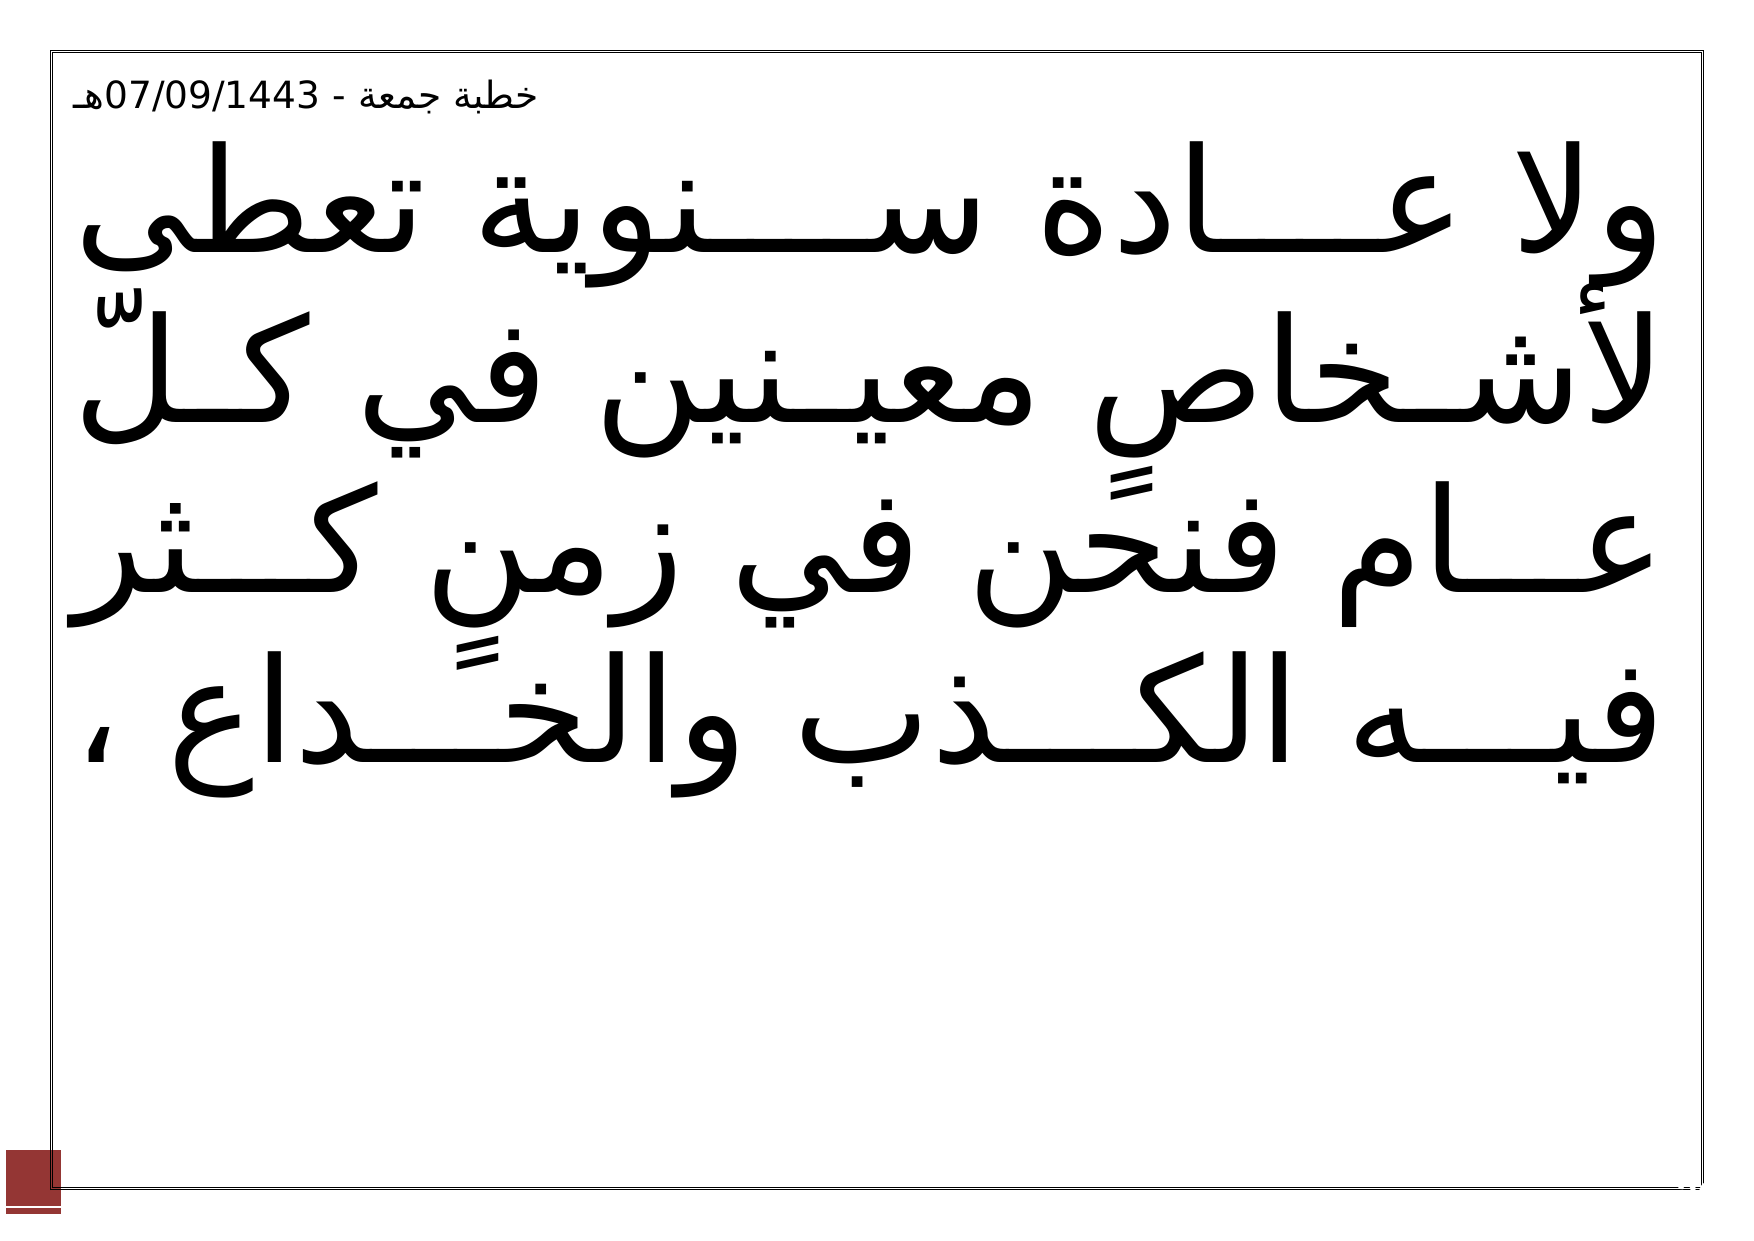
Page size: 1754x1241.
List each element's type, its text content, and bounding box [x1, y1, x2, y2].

text ولا عادة سنوية تعطى لأشخاصٍ معينين في كلّ عام فنحن في زمنٍ كثر فيه الكذب والخداع ، فأصبح يطلب الزكاة من يستحقها ومن لا يستحقها . [74, 117, 1665, 797]
